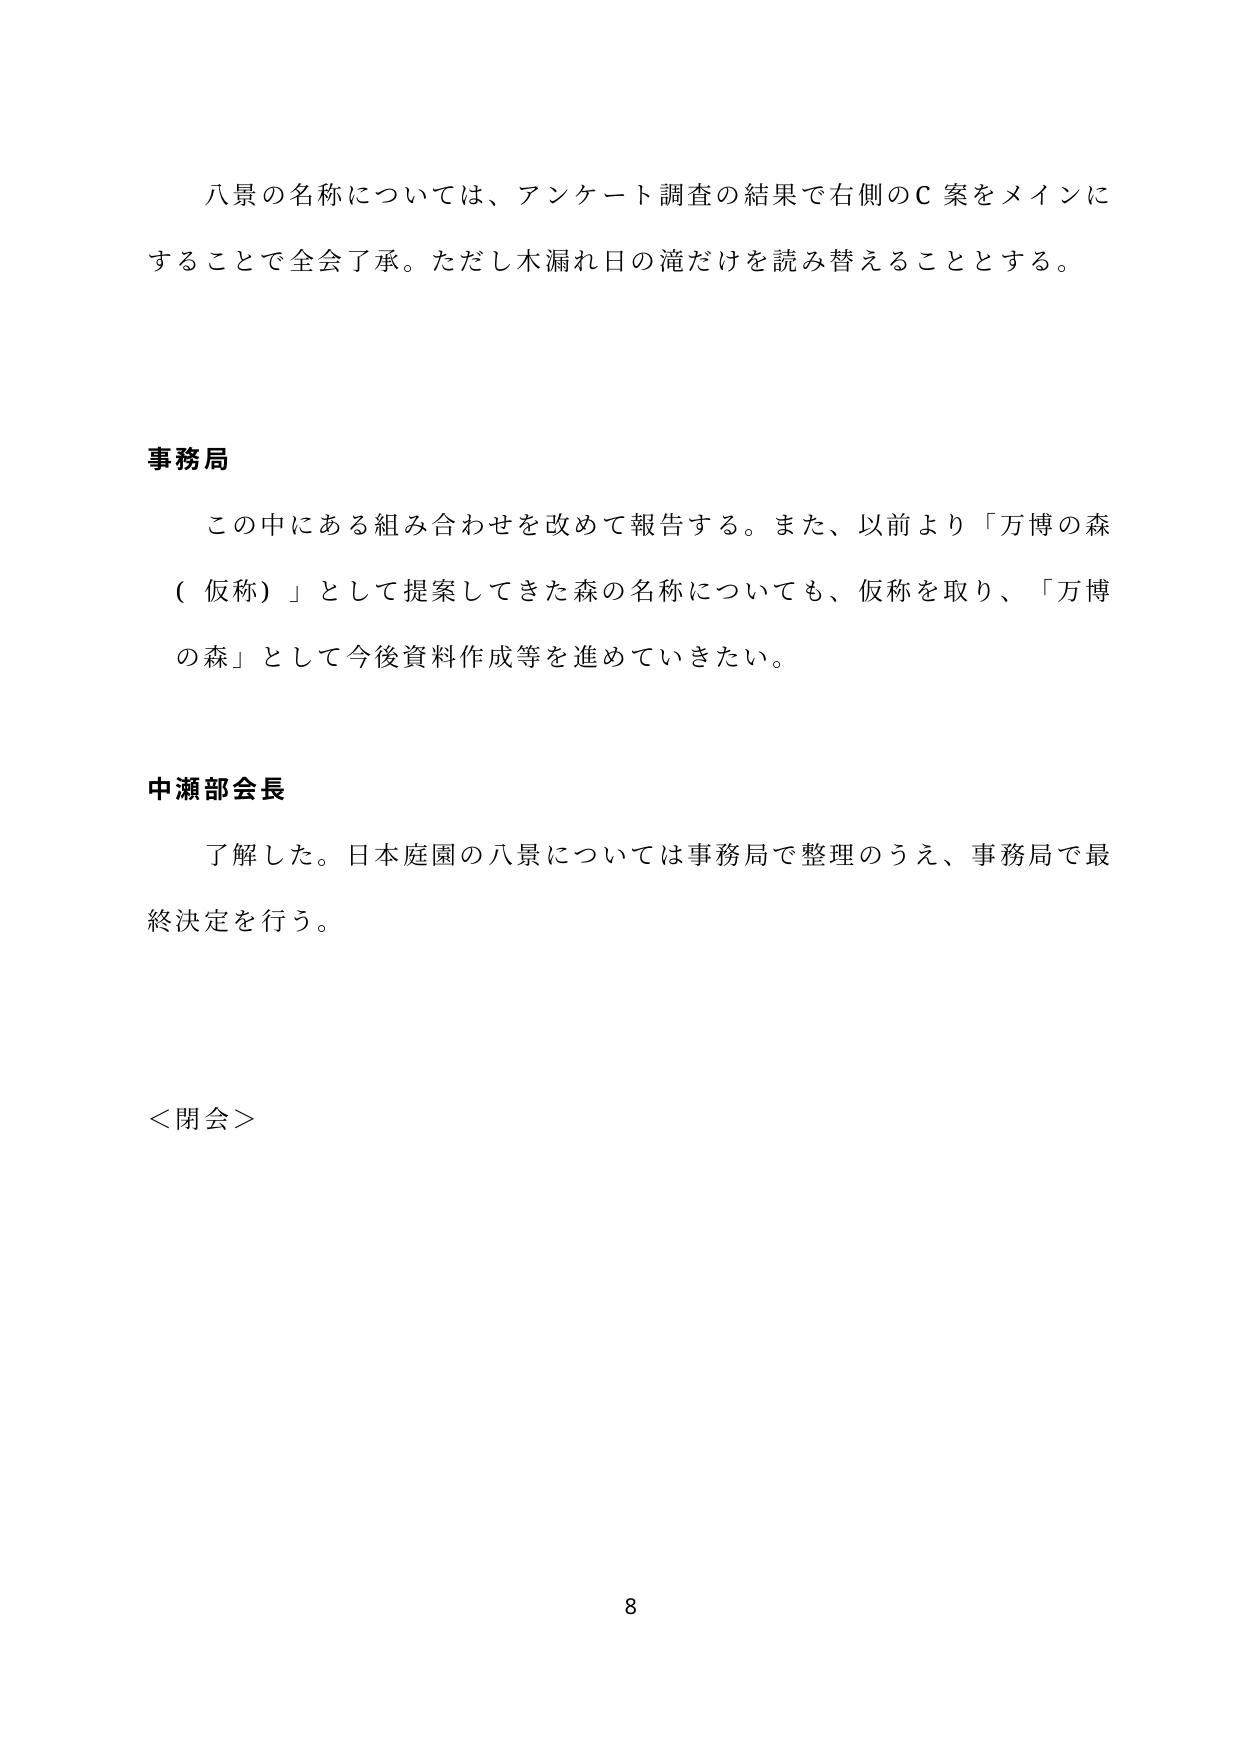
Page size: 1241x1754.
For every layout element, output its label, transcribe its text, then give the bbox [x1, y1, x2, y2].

text 中瀬部会長 [147, 755, 1114, 821]
text 了解した。日本庭園の八景については事務局で整理のうえ、事務局で最終決定を行う。 [147, 821, 1114, 953]
text 八景の名称については、アンケート調査の結果で右側のC案をメインにすることで全会了承。ただし木漏れ日の滝だけを読み替えることとする。 [147, 161, 1114, 293]
text この中にある組み合わせを改めて報告する。また、以前より「万博の森(仮称)」として提案してきた森の名称についても、仮称を取り、「万博の森」として今後資料作成等を進めていきたい。 [172, 491, 1114, 689]
text 事務局 [147, 425, 1114, 491]
text ＜閉会＞ [147, 1085, 1114, 1151]
